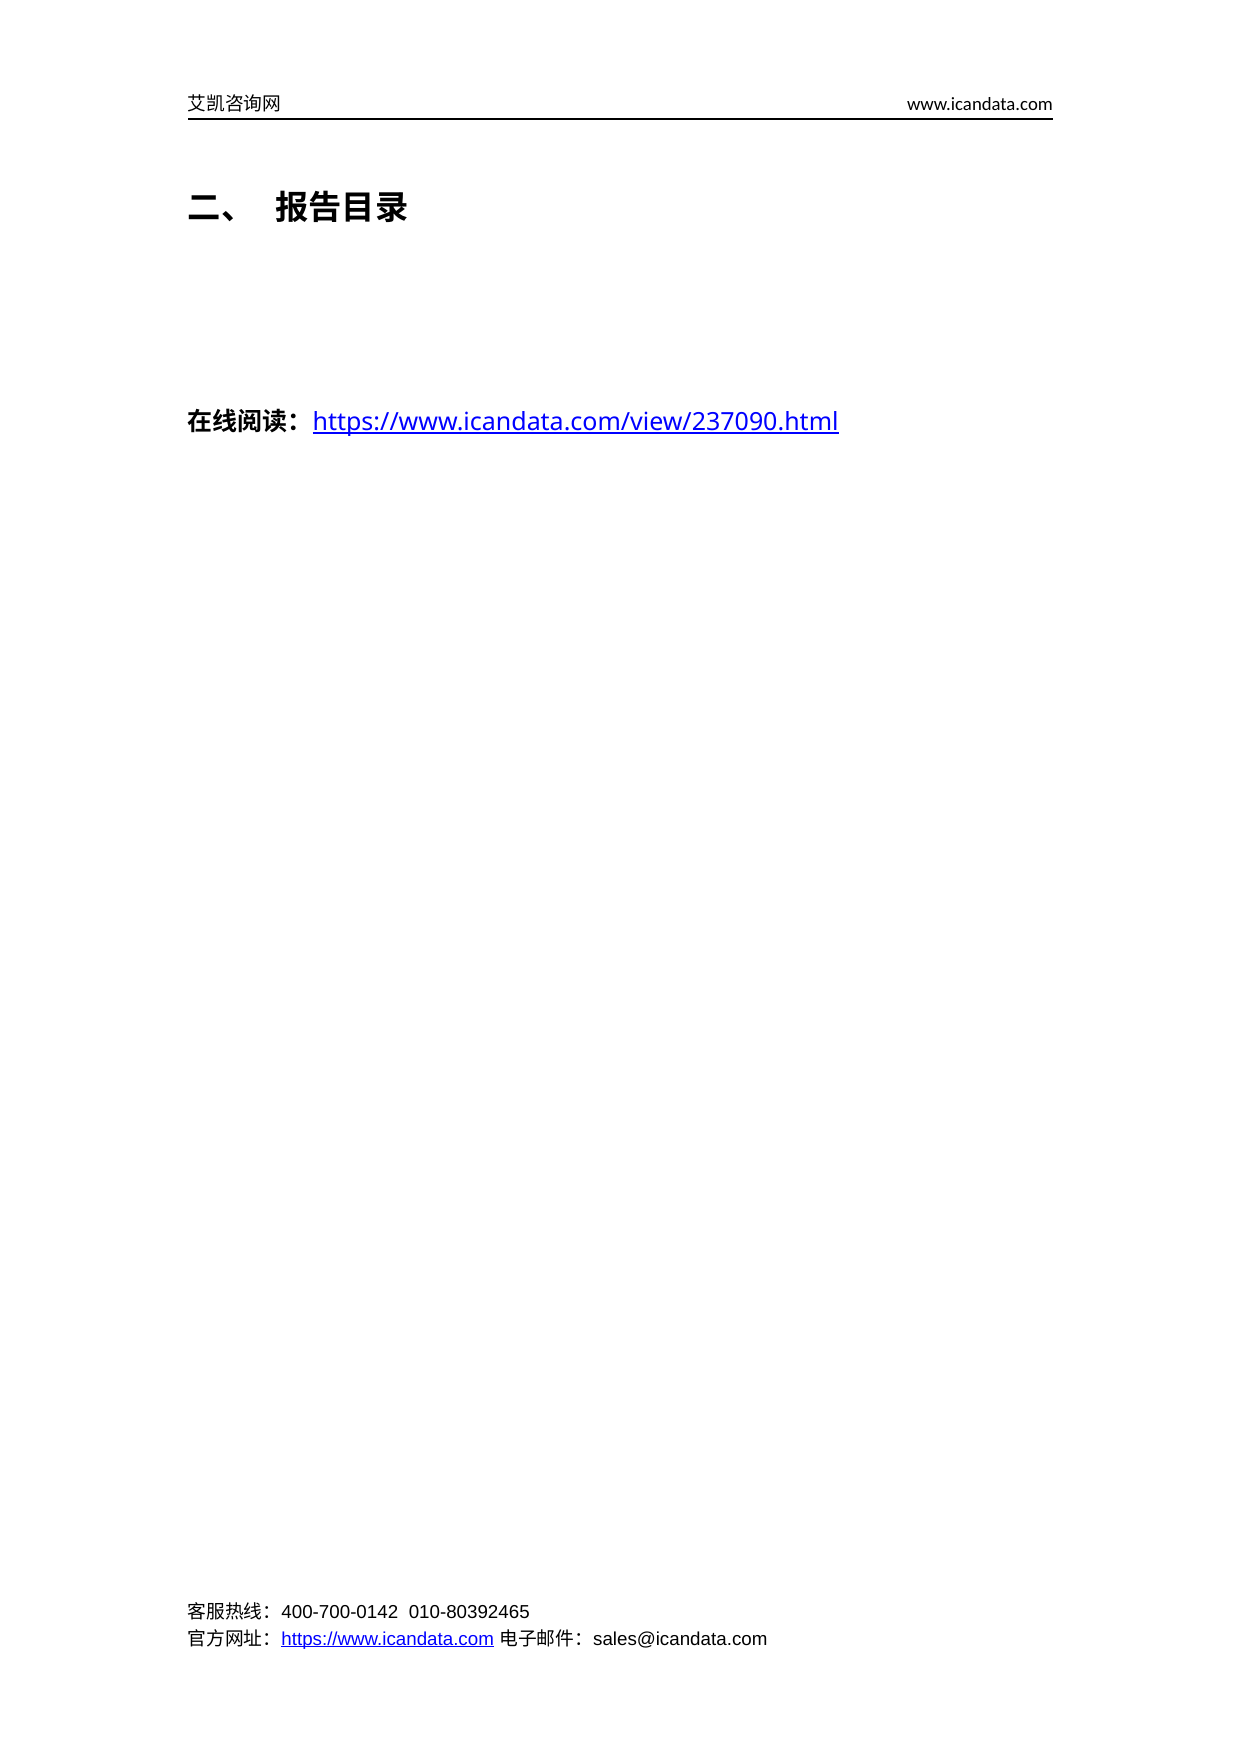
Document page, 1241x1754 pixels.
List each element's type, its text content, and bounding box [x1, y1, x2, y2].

text 在线阅读：https://www.icandata.com/view/237090.html [187, 387, 1053, 452]
subtitle 报告目录 [187, 172, 1053, 237]
